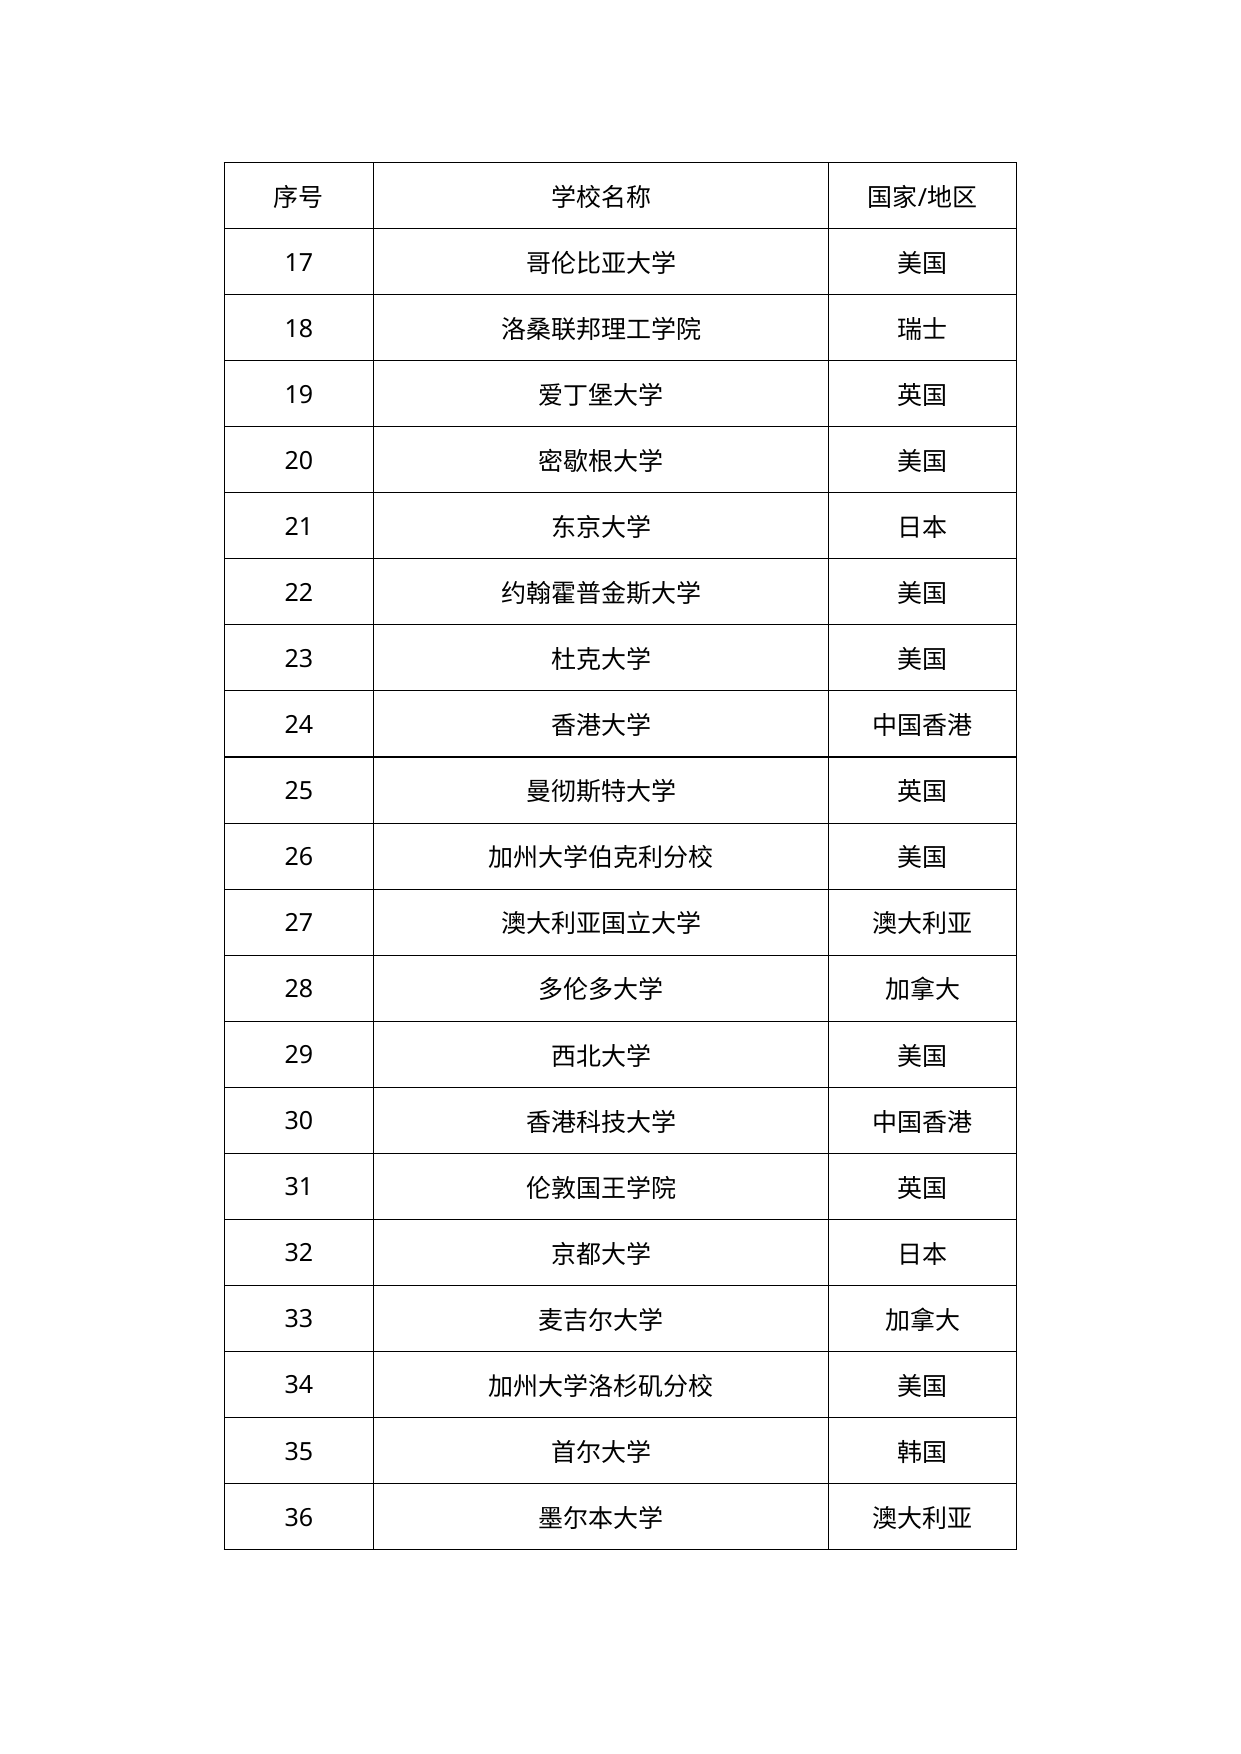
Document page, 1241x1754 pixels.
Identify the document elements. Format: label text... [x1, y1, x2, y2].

table_cell 19 [225, 361, 373, 426]
table_cell 澳大利亚 [829, 890, 1016, 954]
table_cell 香港科技大学 [374, 1088, 828, 1153]
table_cell 17 [225, 229, 373, 294]
table_cell 约翰霍普金斯大学 [374, 559, 828, 624]
table_cell 墨尔本大学 [374, 1484, 828, 1549]
table_cell 美国 [829, 427, 1016, 492]
table_cell 日本 [829, 1220, 1016, 1285]
table_cell 英国 [829, 758, 1016, 822]
table_cell 35 [225, 1418, 373, 1483]
table_header 学校名称 [374, 163, 828, 228]
table_cell 31 [225, 1154, 373, 1219]
table_cell 香港大学 [374, 691, 828, 756]
table_cell 英国 [829, 1154, 1016, 1219]
table_cell 美国 [829, 1352, 1016, 1417]
table_header 序号 [225, 163, 373, 228]
table_cell 多伦多大学 [374, 956, 828, 1021]
table_cell 美国 [829, 229, 1016, 294]
table_cell 22 [225, 559, 373, 624]
table_cell 京都大学 [374, 1220, 828, 1285]
table_cell 20 [225, 427, 373, 492]
table_cell 中国香港 [829, 1088, 1016, 1153]
table_cell 中国香港 [829, 691, 1016, 756]
table_cell 加州大学洛杉矶分校 [374, 1352, 828, 1417]
table_cell 33 [225, 1286, 373, 1351]
table_cell 34 [225, 1352, 373, 1417]
table_cell 加拿大 [829, 1286, 1016, 1351]
table_cell 28 [225, 956, 373, 1021]
table_cell 日本 [829, 493, 1016, 558]
table_cell 24 [225, 691, 373, 756]
table_cell 29 [225, 1022, 373, 1087]
table_cell 21 [225, 493, 373, 558]
table_cell 瑞士 [829, 295, 1016, 360]
table_cell 杜克大学 [374, 625, 828, 690]
table_cell 32 [225, 1220, 373, 1285]
table_cell 36 [225, 1484, 373, 1549]
table_cell 18 [225, 295, 373, 360]
table_cell 东京大学 [374, 493, 828, 558]
table_cell 美国 [829, 1022, 1016, 1087]
table_cell 26 [225, 824, 373, 888]
table_cell 25 [225, 758, 373, 822]
table_cell 密歇根大学 [374, 427, 828, 492]
table_cell 洛桑联邦理工学院 [374, 295, 828, 360]
table_cell 美国 [829, 559, 1016, 624]
table_cell 澳大利亚 [829, 1484, 1016, 1549]
table_cell 爱丁堡大学 [374, 361, 828, 426]
table_cell 美国 [829, 824, 1016, 888]
table_cell 30 [225, 1088, 373, 1153]
table_cell 曼彻斯特大学 [374, 758, 828, 822]
table_cell 哥伦比亚大学 [374, 229, 828, 294]
table_cell 英国 [829, 361, 1016, 426]
table_cell 美国 [829, 625, 1016, 690]
table_cell 韩国 [829, 1418, 1016, 1483]
table_cell 澳大利亚国立大学 [374, 890, 828, 954]
table_cell 27 [225, 890, 373, 954]
table_header 国家/地区 [829, 163, 1016, 228]
table_cell 西北大学 [374, 1022, 828, 1087]
table_cell 加拿大 [829, 956, 1016, 1021]
table_cell 麦吉尔大学 [374, 1286, 828, 1351]
table_cell 伦敦国王学院 [374, 1154, 828, 1219]
table_cell 23 [225, 625, 373, 690]
table_cell 首尔大学 [374, 1418, 828, 1483]
table_cell 加州大学伯克利分校 [374, 824, 828, 888]
